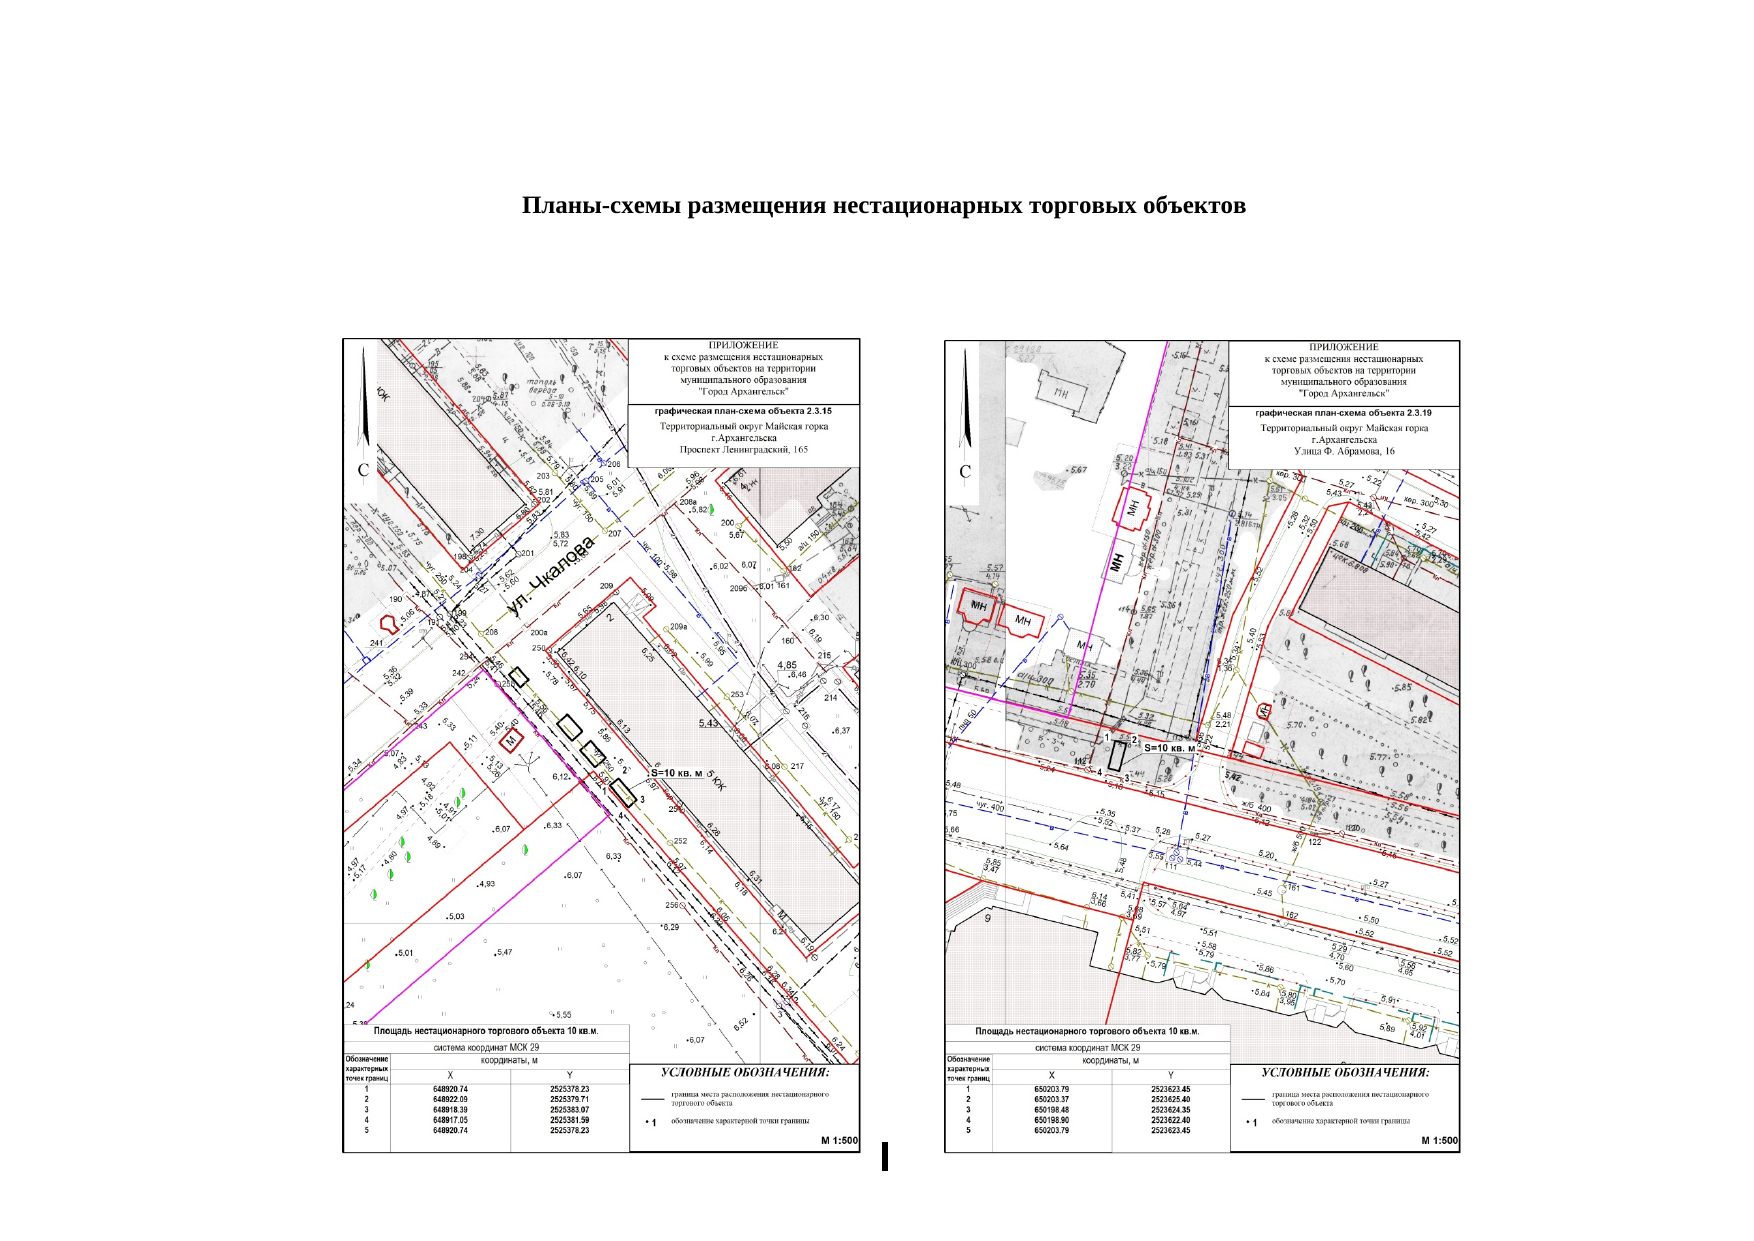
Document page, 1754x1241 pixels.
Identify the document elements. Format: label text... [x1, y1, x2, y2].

picture [287, 324, 882, 1166]
picture [888, 326, 1482, 1166]
text Планы-схемы размещения нестационарных торговых объектов [103, 193, 1665, 218]
